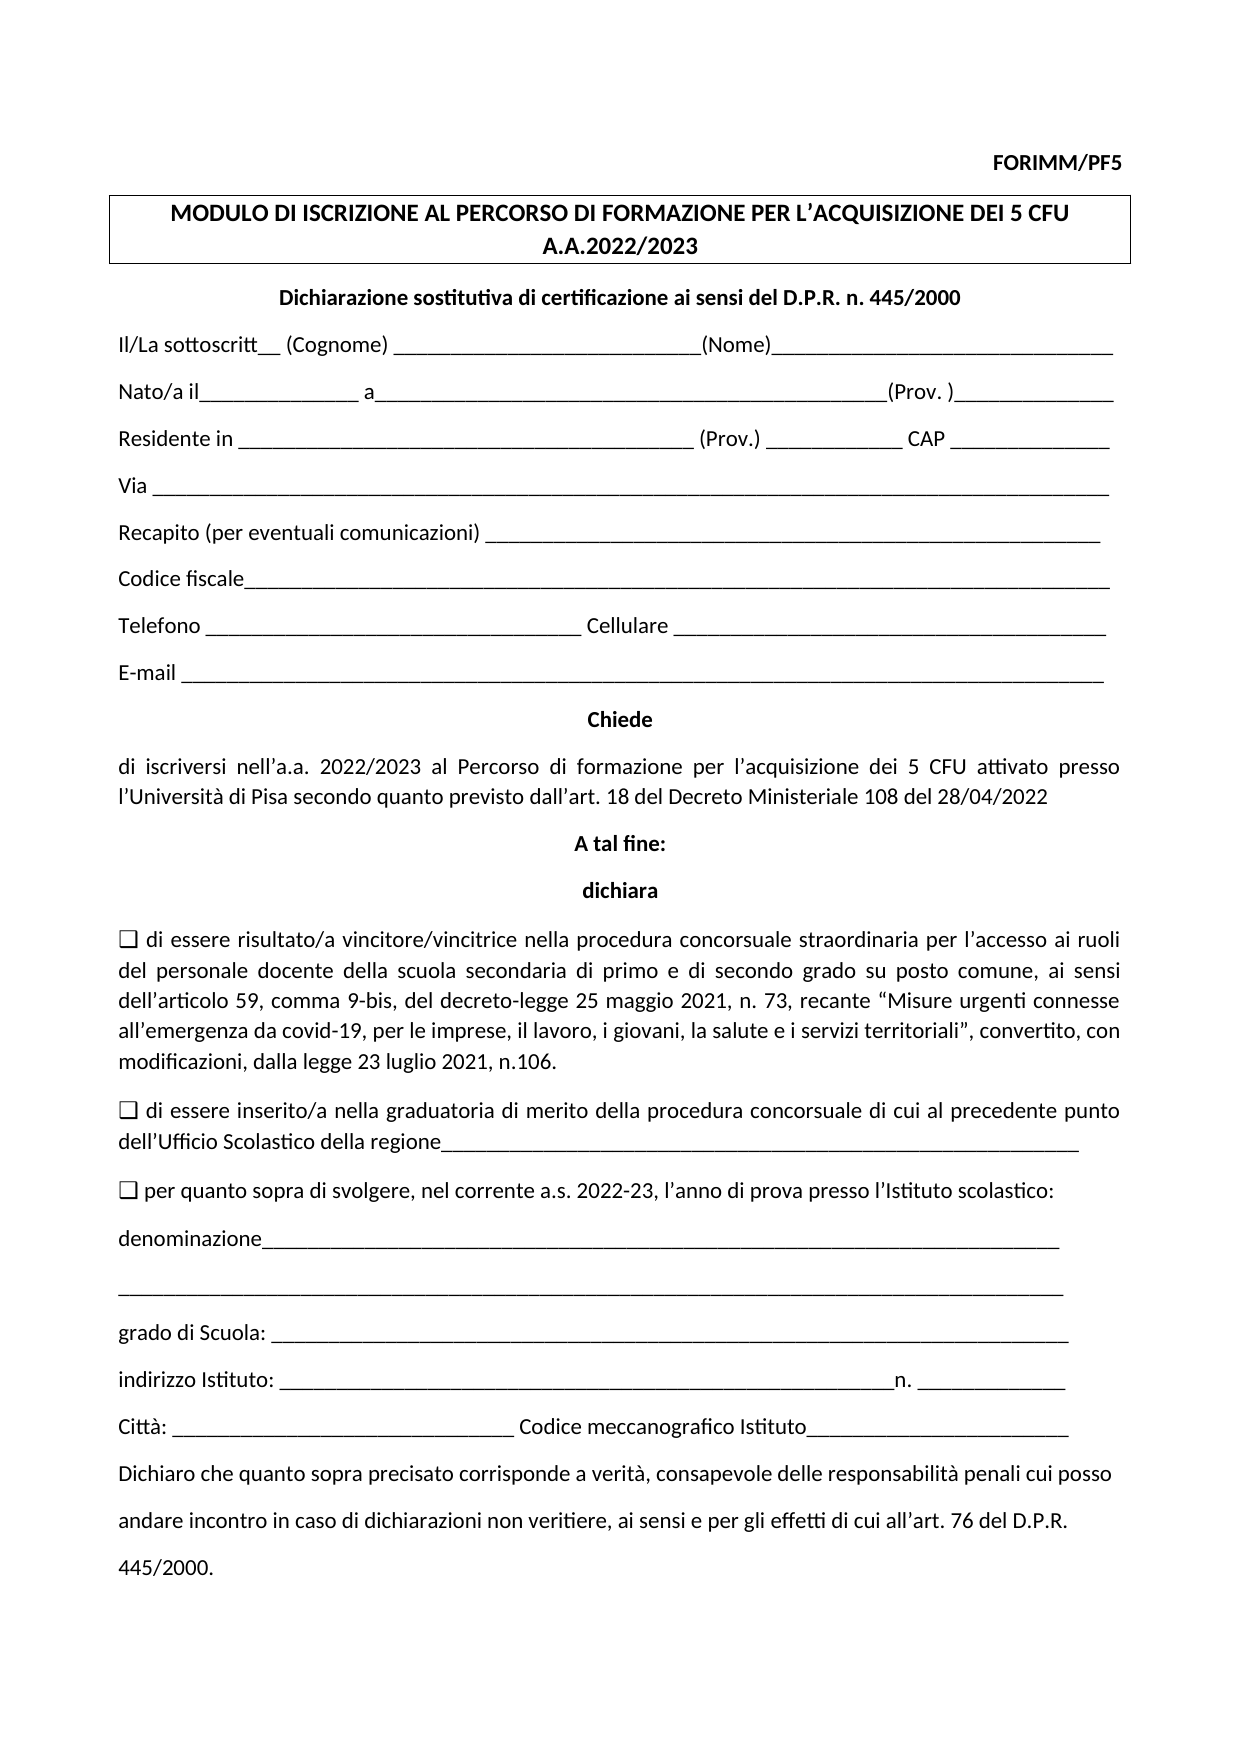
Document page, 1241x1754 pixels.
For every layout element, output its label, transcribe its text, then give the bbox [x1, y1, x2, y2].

text dichiara [118, 876, 1122, 904]
text andare incontro in caso di dichiarazioni non veritiere, ai sensi e per gli effetti di cui all’art. 76 del D.P.R. [118, 1506, 1122, 1534]
text ❑ di essere inserito/a nella graduatoria di merito della procedura concorsuale di cui al precedente punto dell’Ufficio Scolastico della regione________________________________________________________ [118, 1094, 1122, 1155]
text Città: ______________________________ Codice meccanografico Istituto_______________________ [118, 1412, 1122, 1440]
text Codice fiscale____________________________________________________________________________ [118, 564, 1122, 592]
text indirizzo Istituto: ______________________________________________________n. _____________ [118, 1365, 1122, 1393]
text E-mail _________________________________________________________________________________ [118, 658, 1122, 686]
text Telefono _________________________________ Cellulare ______________________________________ [118, 611, 1122, 639]
text grado di Scuola: ______________________________________________________________________ [118, 1318, 1122, 1346]
text 445/2000. [118, 1553, 1122, 1581]
text A tal fine: [118, 829, 1122, 857]
text Nato/a il______________ a_____________________________________________(Prov. )______________ [118, 377, 1122, 405]
text Dichiaro che quanto sopra precisato corrisponde a verità, consapevole delle responsabilità penali cui posso [118, 1459, 1122, 1487]
text Chiede [118, 705, 1122, 733]
text ❑ di essere risultato/a vincitore/vincitrice nella procedura concorsuale straordinaria per l’accesso ai ruoli del personale docente della scuola secondaria di primo e di secondo grado su posto comune, ai sensi dell’articolo 59, comma 9-bis, del decreto-legge 25 maggio 2021, n. 73, recante “Misure urgenti connesse all’emergenza da covid-19, per le imprese, il lavoro, i giovani, la salute e i servizi territoriali”, convertito, con modificazioni, dalla legge 23 luglio 2021, n.106. [118, 923, 1122, 1075]
text Residente in ________________________________________ (Prov.) ____________ CAP ______________ [118, 424, 1122, 452]
text Dichiarazione sostitutiva di certificazione ai sensi del D.P.R. n. 445/2000 [118, 283, 1122, 311]
text ❑ per quanto sopra di svolgere, nel corrente a.s. 2022-23, l’anno di prova presso l’Istituto scolastico: [118, 1174, 1122, 1205]
text MODULO DI ISCRIZIONE AL PERCORSO DI FORMAZIONE PER L’ACQUISIZIONE DEI 5 CFU A.A.2022/2023 [110, 196, 1130, 263]
text ___________________________________________________________________________________ [118, 1271, 1122, 1299]
text FORIMM/PF5 [118, 148, 1122, 176]
text di iscriversi nell’a.a. 2022/2023 al Percorso di formazione per l’acquisizione dei 5 CFU attivato presso l’Università di Pisa secondo quanto previsto dall’art. 18 del Decreto Ministeriale 108 del 28/04/2022 [118, 752, 1122, 810]
text Via ____________________________________________________________________________________ [118, 471, 1122, 499]
text Recapito (per eventuali comunicazioni) ______________________________________________________ [118, 518, 1122, 546]
text Il/La sottoscritt__ (Cognome) ___________________________(Nome)______________________________ [118, 330, 1122, 358]
text denominazione______________________________________________________________________ [118, 1224, 1122, 1252]
